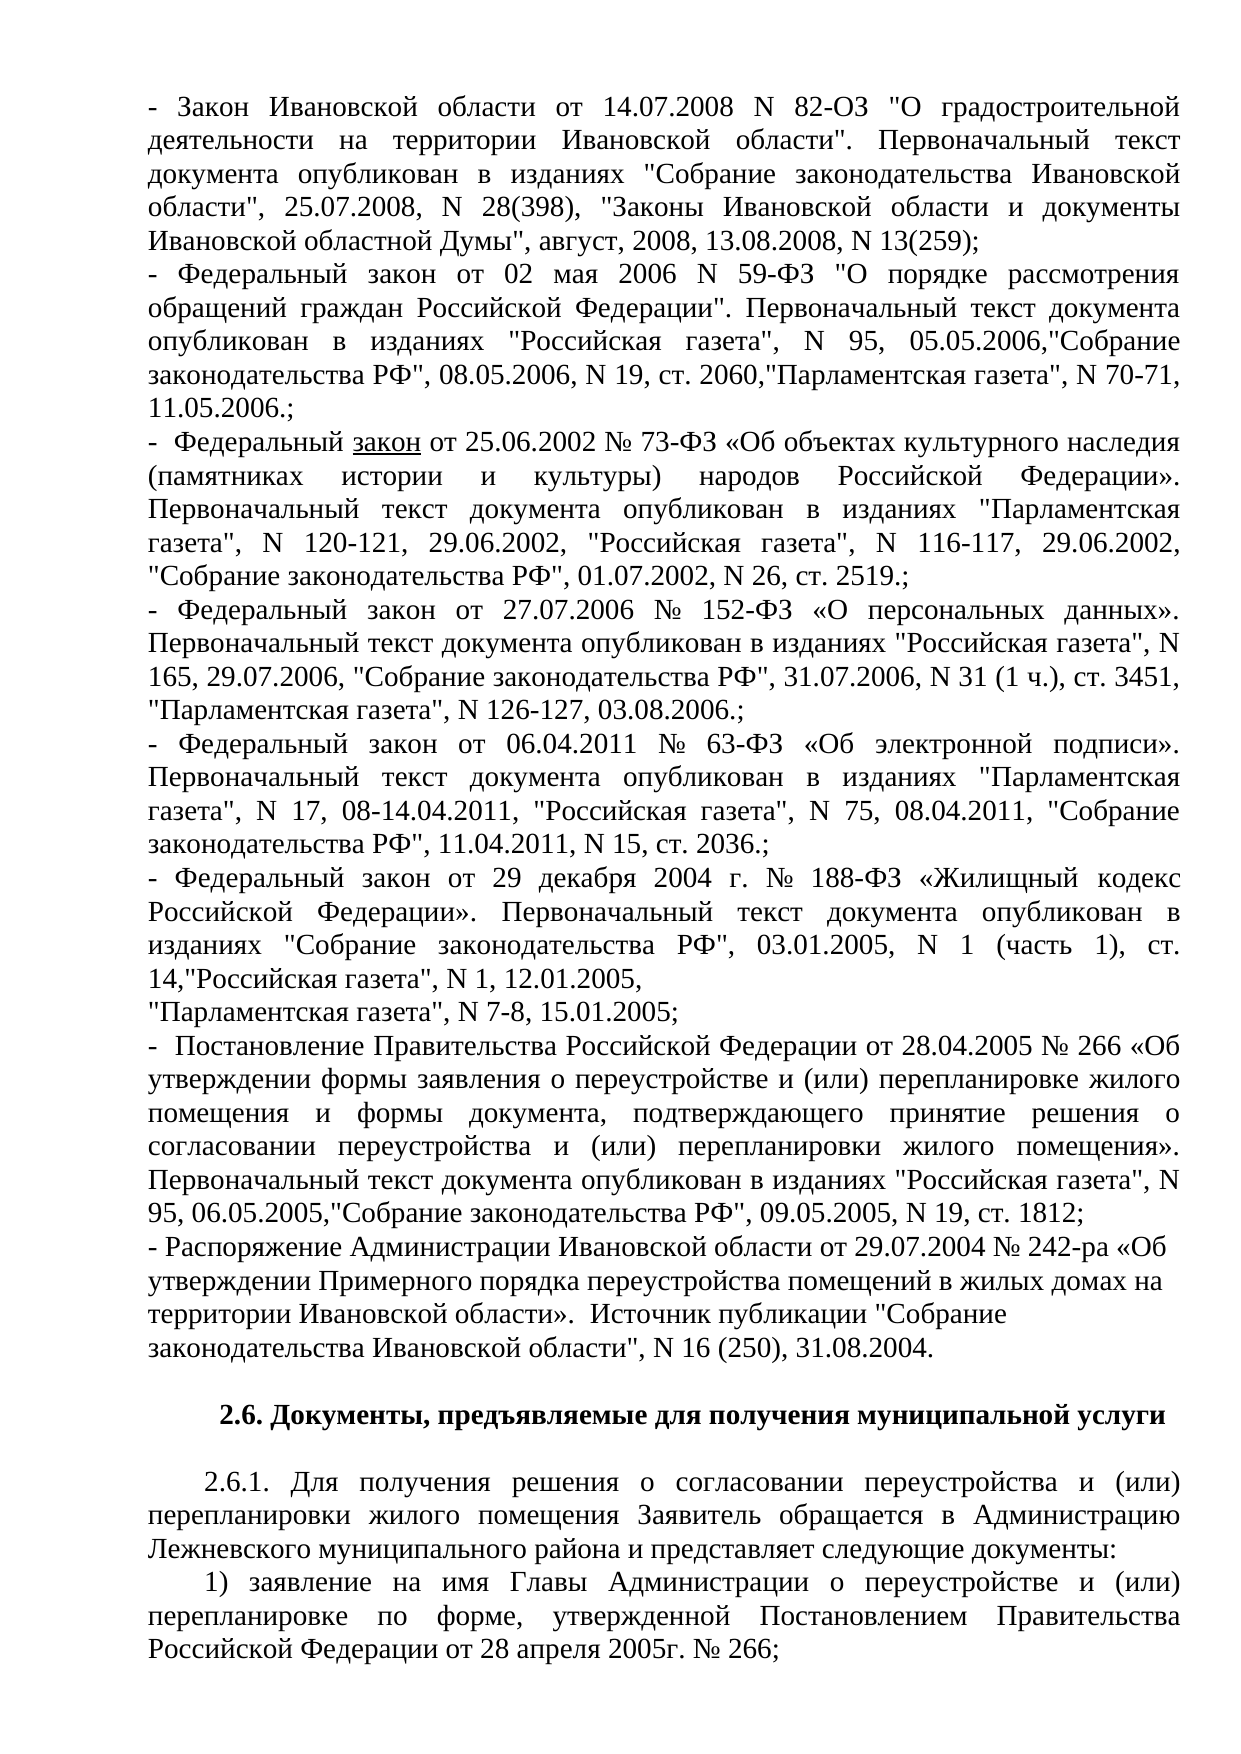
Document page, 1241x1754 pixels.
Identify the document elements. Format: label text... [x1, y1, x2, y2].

text 1) заявление на имя Главы Администрации о переустройстве и (или) перепланировке по форме, утвержденной Постановлением Правительства Российской Федерации от 28 апреля 2005г. № 266; [148, 1564, 1181, 1665]
text - Закон Ивановской области от 14.07.2008 N 82-ОЗ "О градостроительной деятельности на территории Ивановской области". Первоначальный текст документа опубликован в изданиях "Собрание законодательства Ивановской области", 25.07.2008, N 28(398), "Законы Ивановской области и документы Ивановской областной Думы", август, 2008, 13.08.2008, N 13(259); [148, 89, 1181, 256]
text - Постановление Правительства Российской Федерации от 28.04.2005 № 266 «Об утверждении формы заявления о переустройстве и (или) перепланировке жилого помещения и формы документа, подтверждающего принятие решения о согласовании переустройства и (или) перепланировки жилого помещения». Первоначальный текст документа опубликован в изданиях "Российская газета", N 95, 06.05.2005,"Собрание законодательства РФ", 09.05.2005, N 19, ст. 1812; [148, 1028, 1181, 1229]
text - Федеральный закон от 29 декабря 2004 г. № 188-ФЗ «Жилищный кодекс Российской Федерации». Первоначальный текст документа опубликован в изданиях "Собрание законодательства РФ", 03.01.2005, N 1 (часть 1), ст. 14,"Российская газета", N 1, 12.01.2005, [148, 860, 1181, 994]
text - Федеральный закон от 02 мая 2006 N 59-ФЗ "О порядке рассмотрения обращений граждан Российской Федерации". Первоначальный текст документа опубликован в изданиях "Российская газета", N 95, 05.05.2006,"Собрание законодательства РФ", 08.05.2006, N 19, ст. 2060,"Парламентская газета", N 70-71, 11.05.2006.; [148, 256, 1181, 424]
text "Парламентская газета", N 7-8, 15.01.2005; [148, 994, 1181, 1028]
text - Федеральный закон от 25.06.2002 № 73-ФЗ «Об объектах культурного наследия (памятниках истории и культуры) народов Российской Федерации». Первоначальный текст документа опубликован в изданиях "Парламентская газета", N 120-121, 29.06.2002, "Российская газета", N 116-117, 29.06.2002, "Собрание законодательства РФ", 01.07.2002, N 26, ст. 2519.; [148, 424, 1181, 592]
text - Федеральный закон от 06.04.2011 № 63-ФЗ «Об электронной подписи». Первоначальный текст документа опубликован в изданиях "Парламентская газета", N 17, 08-14.04.2011, "Российская газета", N 75, 08.04.2011, "Собрание законодательства РФ", 11.04.2011, N 15, ст. 2036.; [148, 726, 1181, 860]
text 2.6. Документы, предъявляемые для получения муниципальной услуги [148, 1397, 1181, 1430]
text - Федеральный закон от 27.07.2006 № 152-ФЗ «О персональных данных». Первоначальный текст документа опубликован в изданиях "Российская газета", N 165, 29.07.2006, "Собрание законодательства РФ", 31.07.2006, N 31 (1 ч.), ст. 3451, "Парламентская газета", N 126-127, 03.08.2006.; [148, 592, 1181, 726]
text 2.6.1. Для получения решения о согласовании переустройства и (или) перепланировки жилого помещения Заявитель обращается в Администрацию Лежневского муниципального района и представляет следующие документы: [148, 1464, 1181, 1564]
text - Распоряжение Администрации Ивановской области от 29.07.2004 № 242-ра «Об утверждении Примерного порядка переустройства помещений в жилых домах на территории Ивановской области». Источник публикации "Собрание законодательства Ивановской области", N 16 (250), 31.08.2004. [148, 1229, 1181, 1363]
